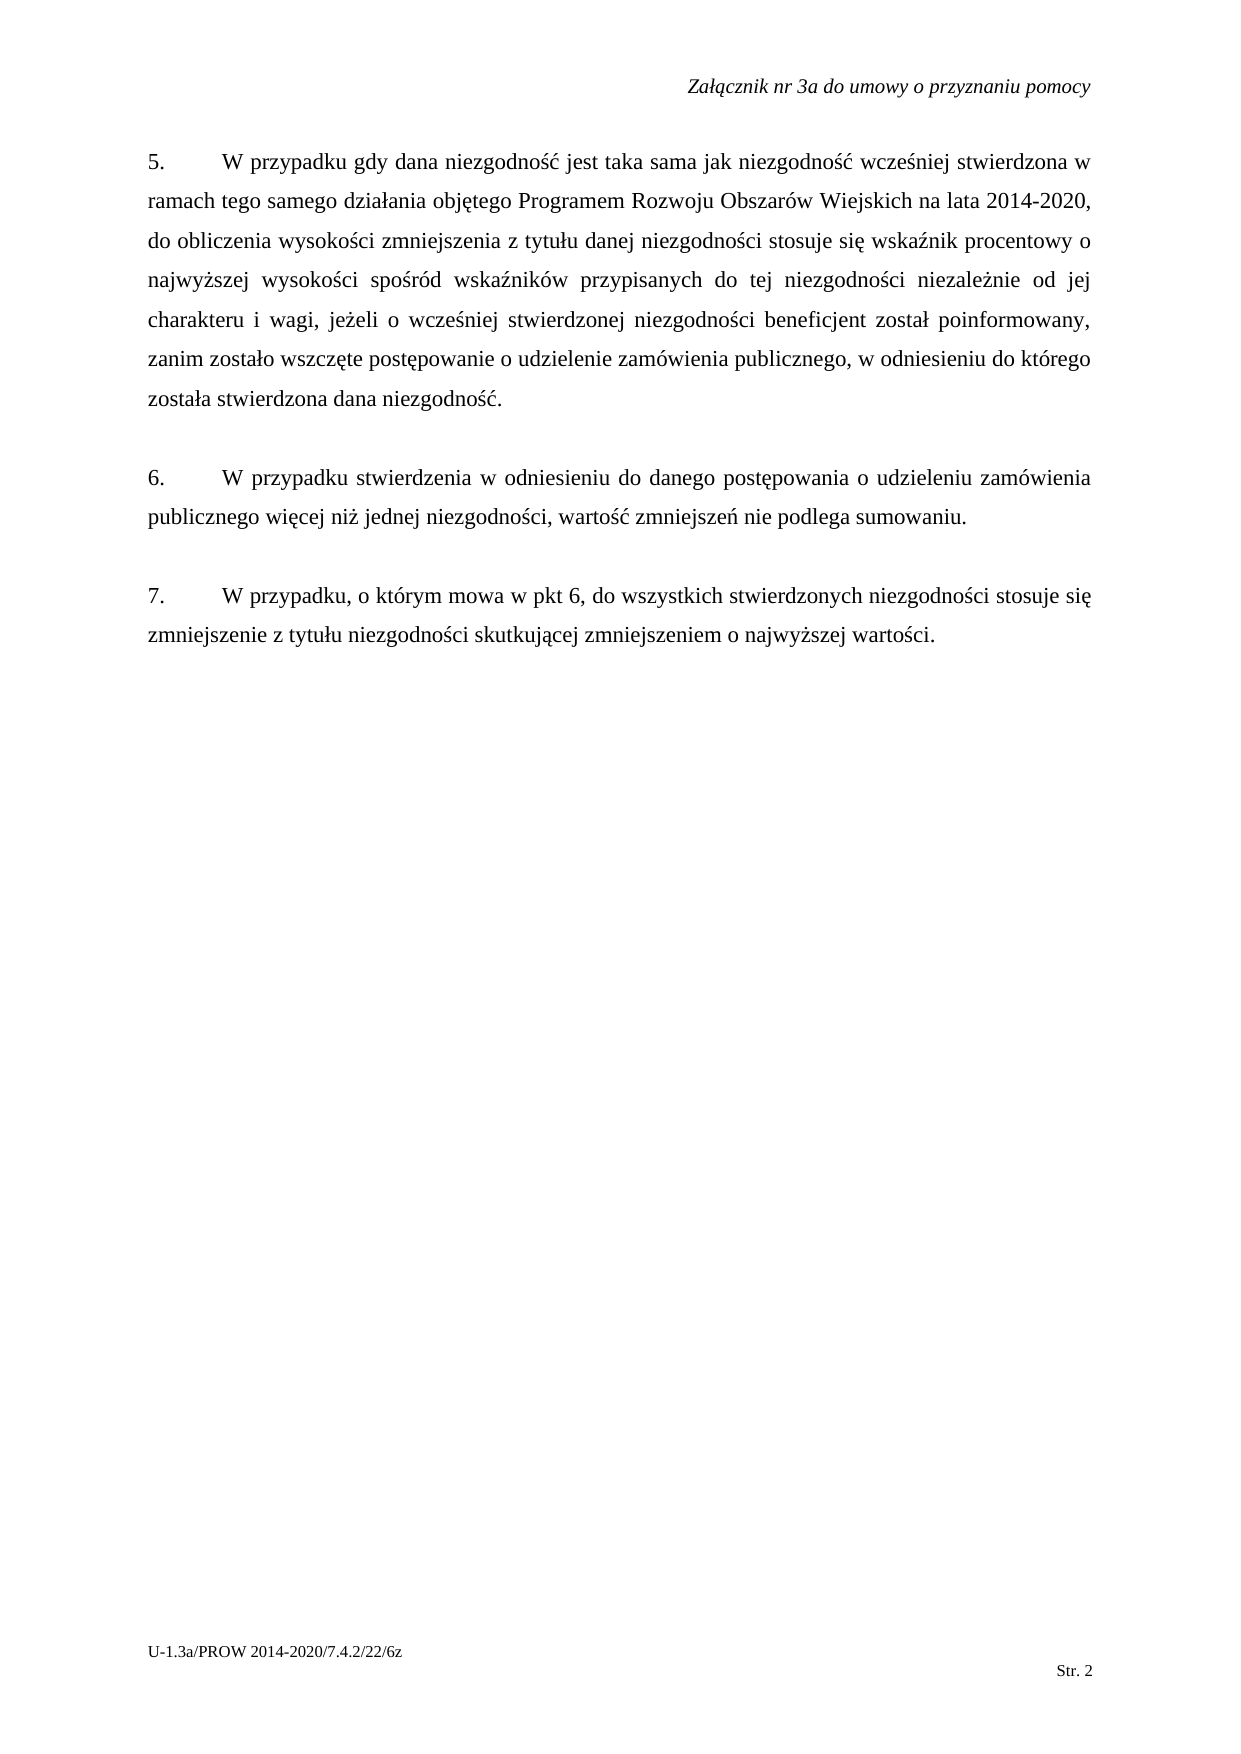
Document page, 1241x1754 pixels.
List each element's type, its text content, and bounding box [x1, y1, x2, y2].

list W przypadku, o którym mowa w pkt 6, do wszystkich stwierdzonych niezgodności stosuje się zmniejszenie z tytułu niezgodności skutkującej zmniejszeniem o najwyższej wartości. [148, 582, 1092, 648]
list W przypadku stwierdzenia w odniesieniu do danego postępowania o udzieleniu zamówienia publicznego więcej niż jednej niezgodności, wartość zmniejszeń nie podlega sumowaniu. [148, 463, 1092, 529]
list W przypadku gdy dana niezgodność jest taka sama jak niezgodność wcześniej stwierdzona w ramach tego samego działania objętego Programem Rozwoju Obszarów Wiejskich na lata 2014-2020, do obliczenia wysokości zmniejszenia z tytułu danej niezgodności stosuje się wskaźnik procentowy o najwyższej wysokości spośród wskaźników przypisanych do tej niezgodności niezależnie od jej charakteru i wagi, jeżeli o wcześniej stwierdzonej niezgodności beneficjent został poinformowany, zanim zostało wszczęte postępowanie o udzielenie zamówienia publicznego, w odniesieniu do którego została stwierdzona dana niezgodność. [148, 148, 1092, 411]
